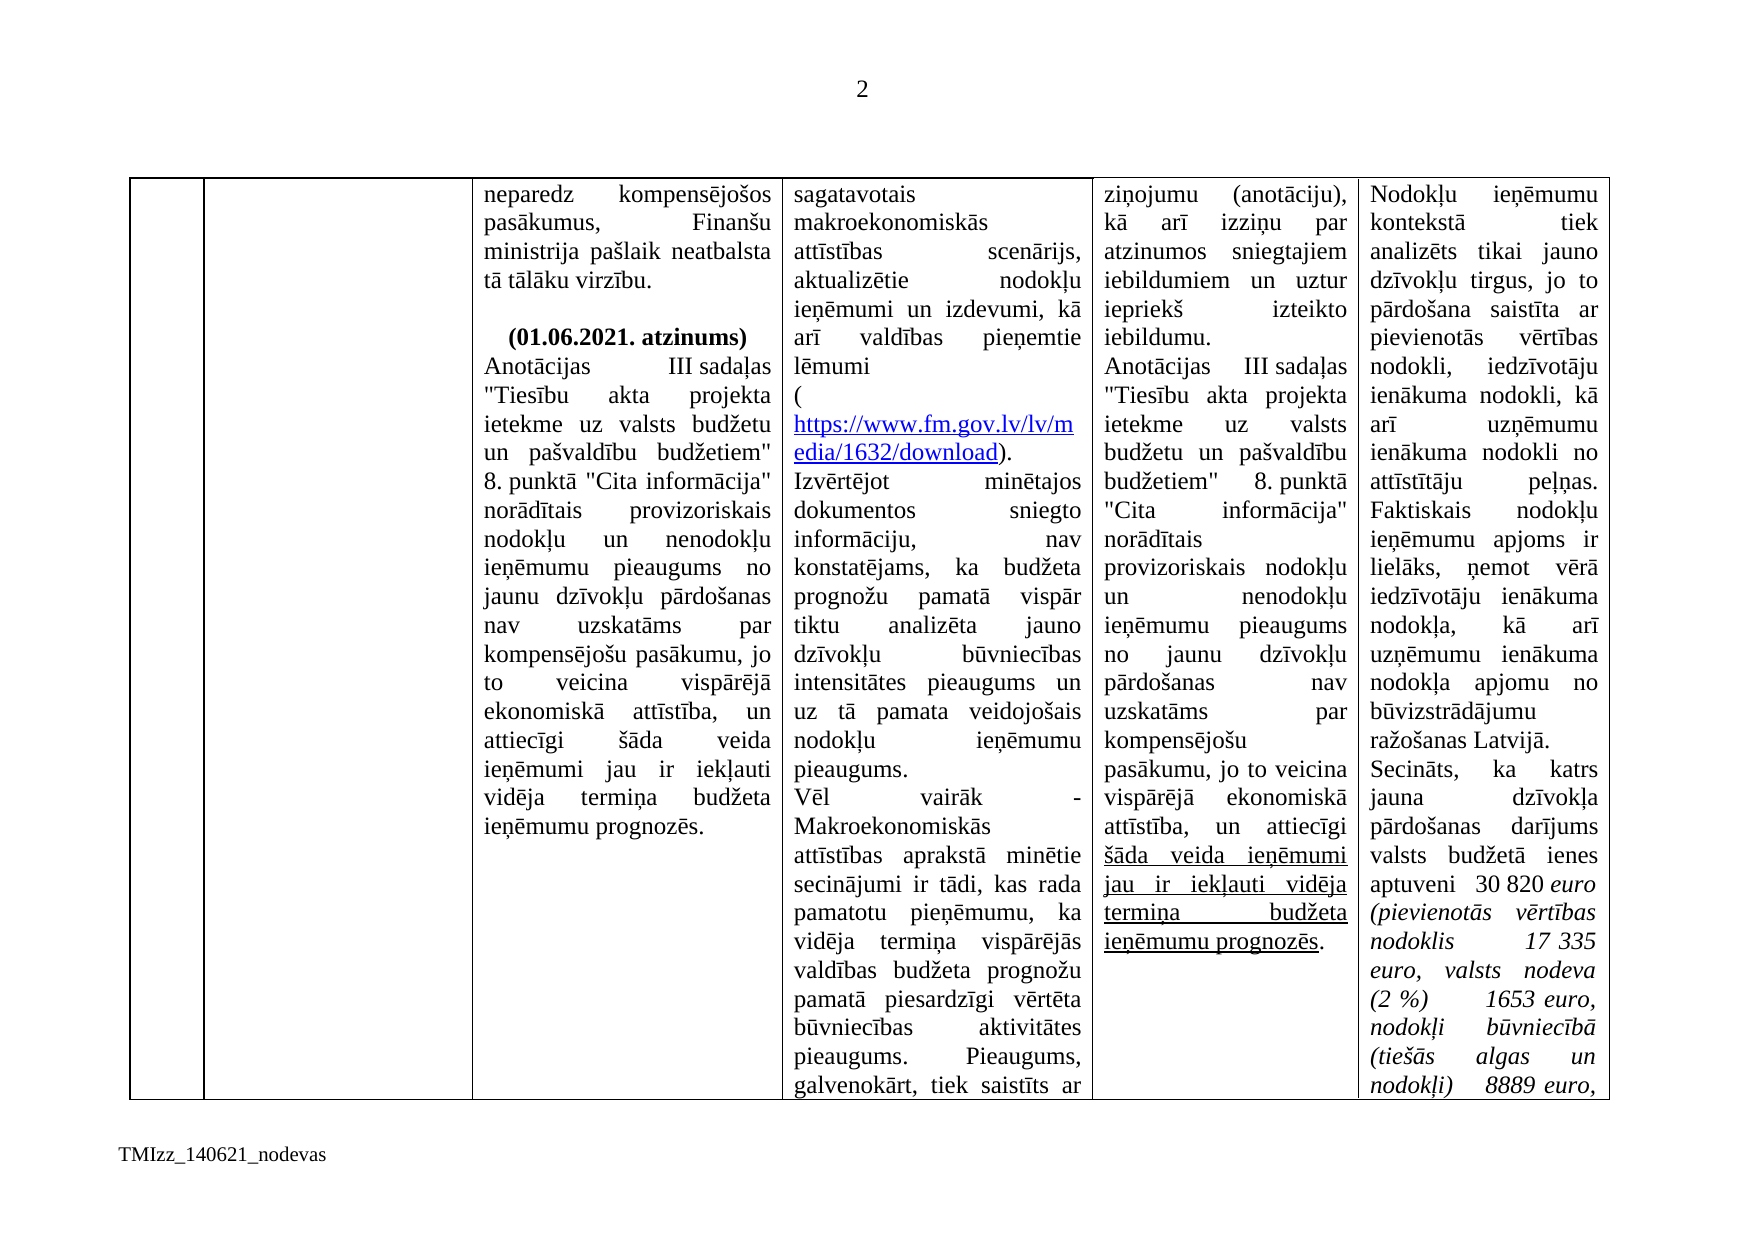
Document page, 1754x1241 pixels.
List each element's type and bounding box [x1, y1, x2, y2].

table_cell [1093, 178, 1358, 1099]
table_cell [205, 179, 472, 1099]
table_cell [473, 179, 782, 1099]
table_cell [1359, 178, 1609, 1099]
table_cell [131, 179, 203, 1099]
table_cell [783, 179, 1092, 1099]
